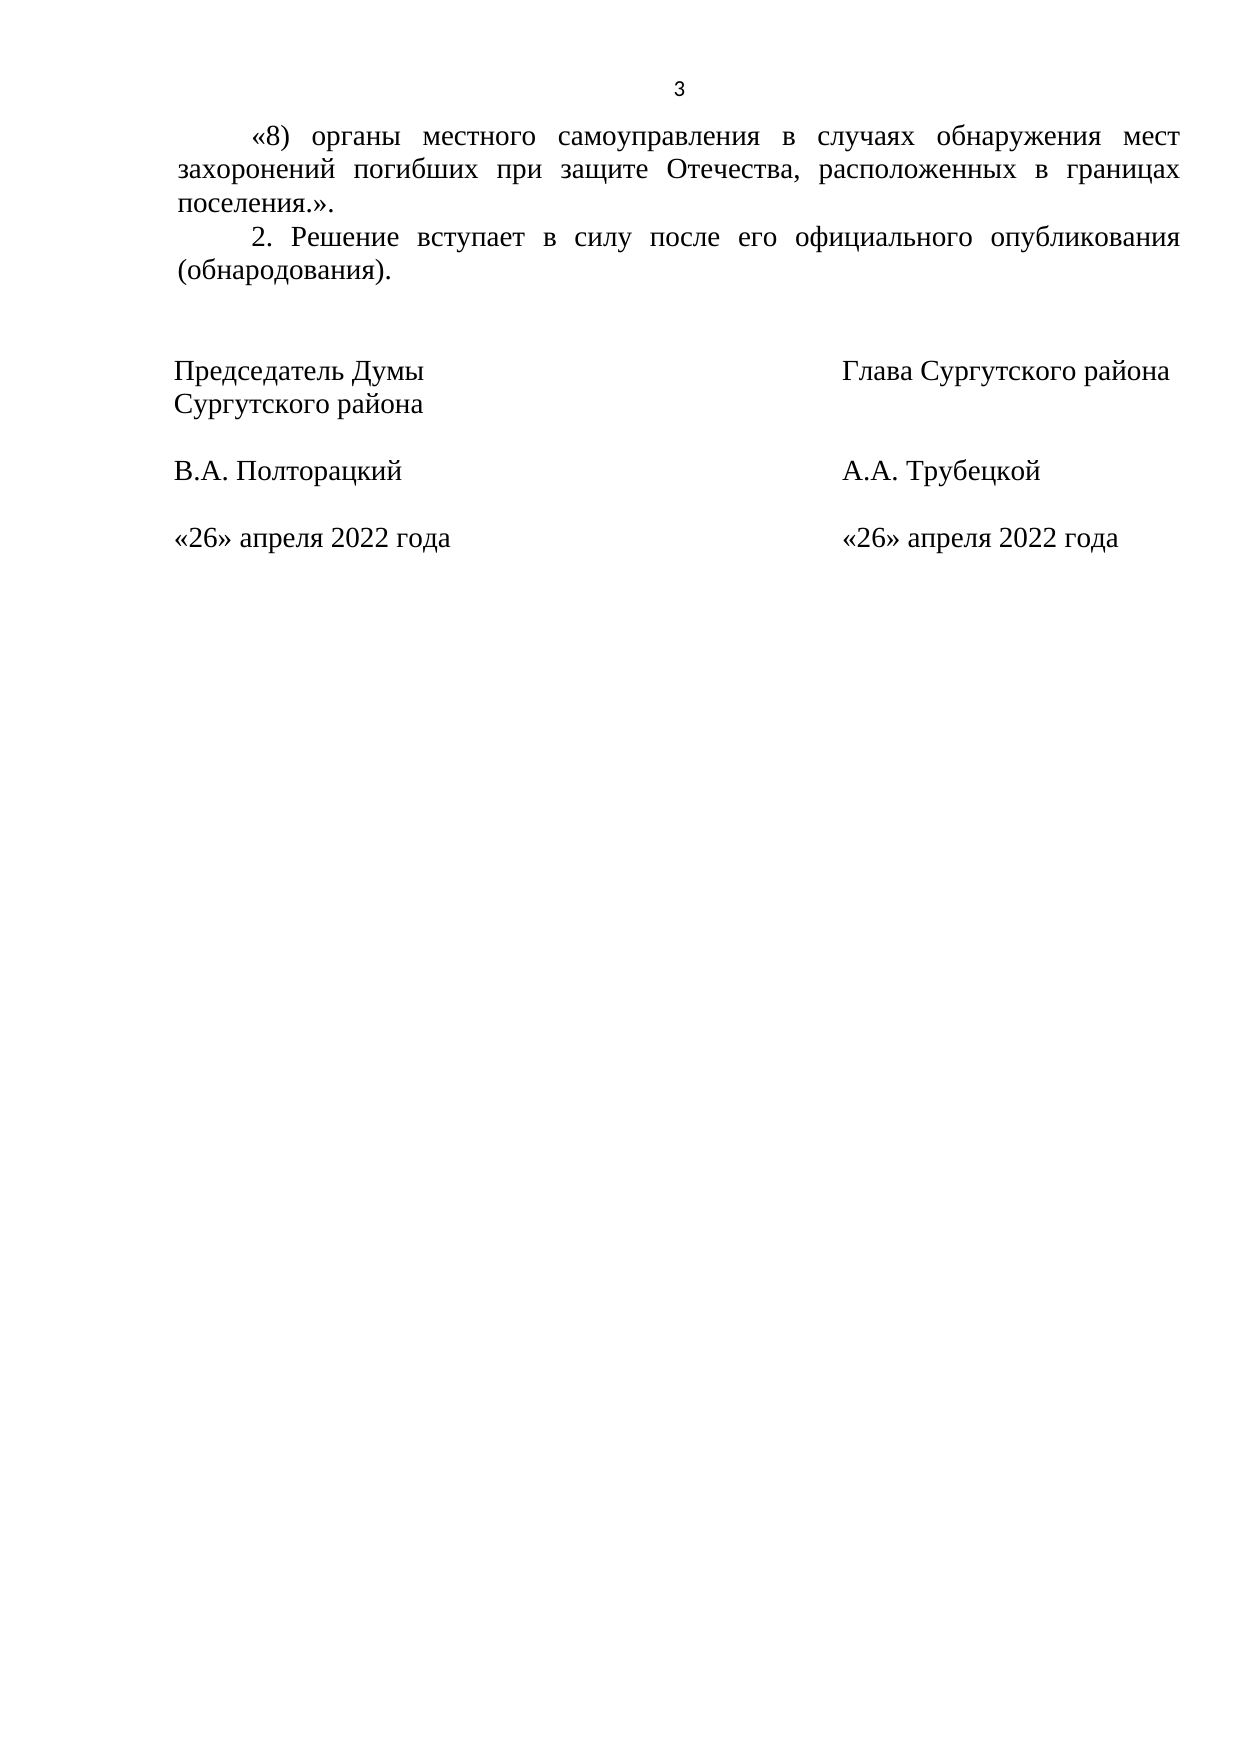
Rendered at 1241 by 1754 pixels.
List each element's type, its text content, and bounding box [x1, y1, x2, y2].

table_header Председатель Думы Сургутского района В.А. Полторацкий «26» апреля 2022 года [163, 353, 827, 554]
text «8) органы местного самоуправления в случаях обнаружения мест захоронений погибших при защите Отечества, расположенных в границах поселения.». [177, 118, 1181, 219]
table_header Глава Сургутского района А.А. Трубецкой «26» апреля 2022 года [827, 353, 1181, 554]
text 2. Решение вступает в силу после его официального опубликования (обнародования). [177, 219, 1181, 286]
